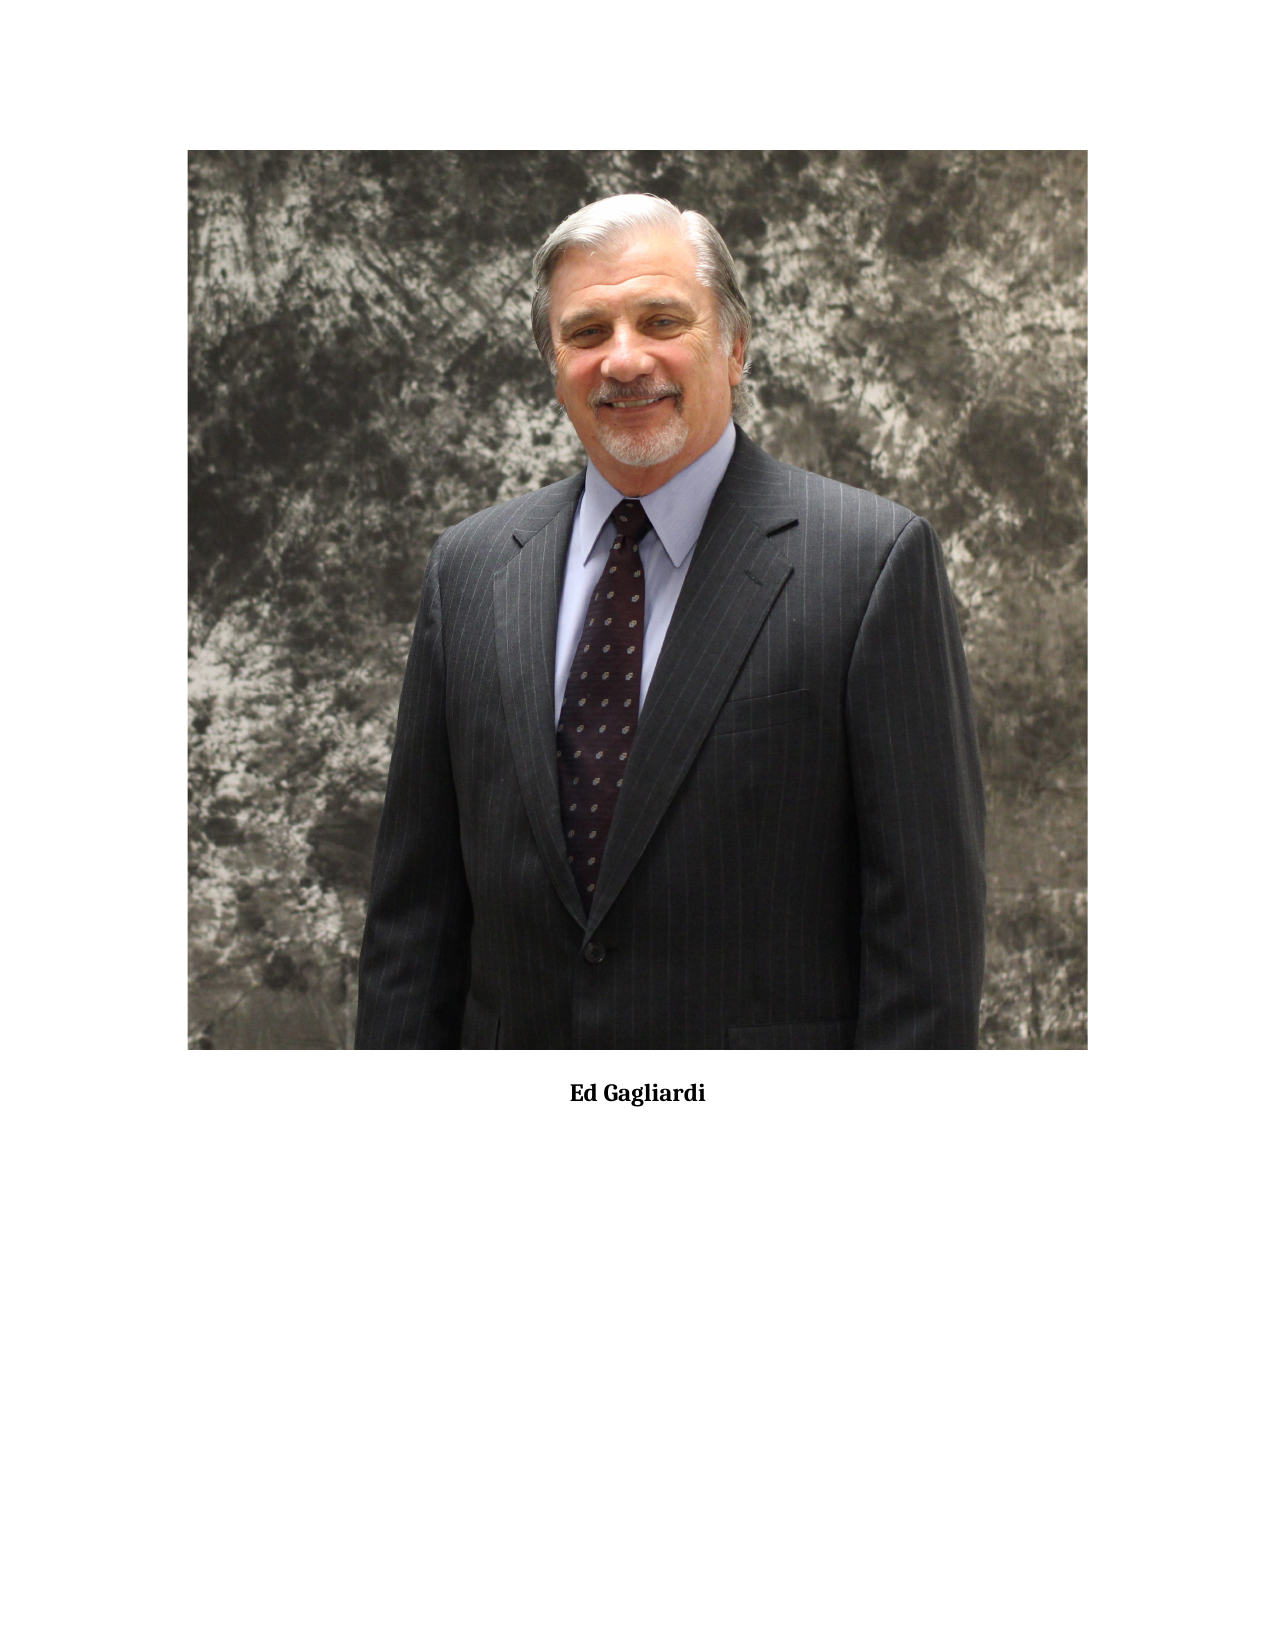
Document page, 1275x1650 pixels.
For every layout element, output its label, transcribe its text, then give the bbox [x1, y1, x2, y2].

picture [187, 150, 1088, 1050]
text Ed Gagliardi [187, 1079, 1087, 1107]
